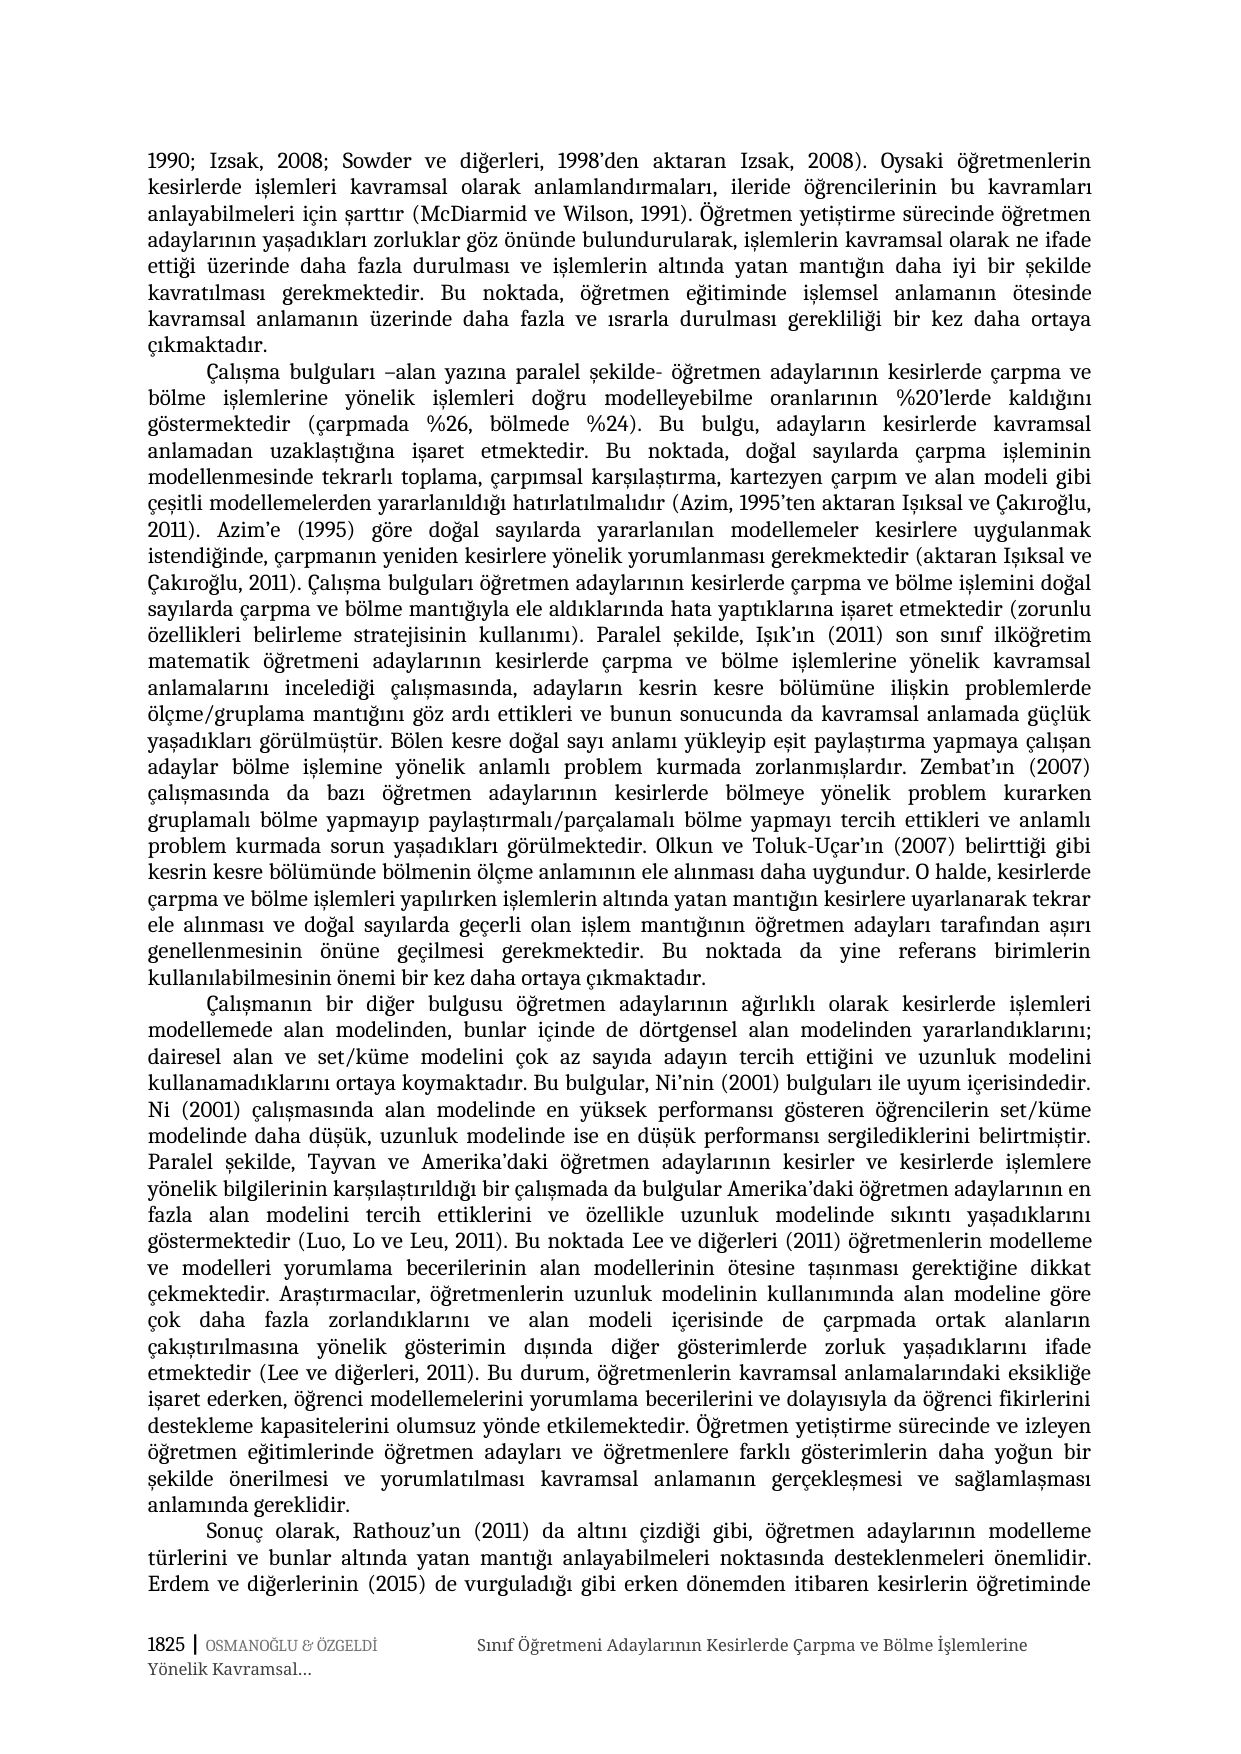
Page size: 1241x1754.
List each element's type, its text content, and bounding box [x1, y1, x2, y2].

text Çalışma bulguları –alan yazına paralel şekilde- öğretmen adaylarının kesirlerde çarpma ve bölme işlemlerine yönelik işlemleri doğru modelleyebilme oranlarının %20’lerde kaldığını göstermektedir (çarpmada %26, bölmede %24). Bu bulgu, adayların kesirlerde kavramsal anlamadan uzaklaştığına işaret etmektedir. Bu noktada, doğal sayılarda çarpma işleminin modellenmesinde tekrarlı toplama, çarpımsal karşılaştırma, kartezyen çarpım ve alan modeli gibi çeşitli modellemelerden yararlanıldığı hatırlatılmalıdır (Azim, 1995’ten aktaran Işıksal ve Çakıroğlu, 2011). Azim’e (1995) göre doğal sayılarda yararlanılan modellemeler kesirlere uygulanmak istendiğinde, çarpmanın yeniden kesirlere yönelik yorumlanması gerekmektedir (aktaran Işıksal ve Çakıroğlu, 2011). Çalışma bulguları öğretmen adaylarının kesirlerde çarpma ve bölme işlemini doğal sayılarda çarpma ve bölme mantığıyla ele aldıklarında hata yaptıklarına işaret etmektedir (zorunlu özellikleri belirleme stratejisinin kullanımı). Paralel şekilde, Işık’ın (2011) son sınıf ilköğretim matematik öğretmeni adaylarının kesirlerde çarpma ve bölme işlemlerine yönelik kavramsal anlamalarını incelediği çalışmasında, adayların kesrin kesre bölümüne ilişkin problemlerde ölçme/gruplama mantığını göz ardı ettikleri ve bunun sonucunda da kavramsal anlamada güçlük yaşadıkları görülmüştür. Bölen kesre doğal sayı anlamı yükleyip eşit paylaştırma yapmaya çalışan adaylar bölme işlemine yönelik anlamlı problem kurmada zorlanmışlardır. Zembat’ın (2007) çalışmasında da bazı öğretmen adaylarının kesirlerde bölmeye yönelik problem kurarken gruplamalı bölme yapmayıp paylaştırmalı/parçalamalı bölme yapmayı tercih ettikleri ve anlamlı problem kurmada sorun yaşadıkları görülmektedir. Olkun ve Toluk-Uçar’ın (2007) belirttiği gibi kesrin kesre bölümünde bölmenin ölçme anlamının ele alınması daha uygundur. O halde, kesirlerde çarpma ve bölme işlemleri yapılırken işlemlerin altında yatan mantığın kesirlere uyarlanarak tekrar ele alınması ve doğal sayılarda geçerli olan işlem mantığının öğretmen adayları tarafından aşırı genellenmesinin önüne geçilmesi gerekmektedir. Bu noktada da yine referans birimlerin kullanılabilmesinin önemi bir kez daha ortaya çıkmaktadır. [148, 358, 1093, 991]
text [148, 148, 1093, 358]
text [148, 1518, 1093, 1597]
text Çalışmanın bir diğer bulgusu öğretmen adaylarının ağırlıklı olarak kesirlerde işlemleri modellemede alan modelinden, bunlar içinde de dörtgensel alan modelinden yararlandıklarını; dairesel alan ve set/küme modelini çok az sayıda adayın tercih ettiğini ve uzunluk modelini kullanamadıklarını ortaya koymaktadır. Bu bulgular, Ni’nin (2001) bulguları ile uyum içerisindedir. Ni (2001) çalışmasında alan modelinde en yüksek performansı gösteren öğrencilerin set/küme modelinde daha düşük, uzunluk modelinde ise en düşük performansı sergilediklerini belirtmiştir. Paralel şekilde, Tayvan ve Amerika’daki öğretmen adaylarının kesirler ve kesirlerde işlemlere yönelik bilgilerinin karşılaştırıldığı bir çalışmada da bulgular Amerika’daki öğretmen adaylarının en fazla alan modelini tercih ettiklerini ve özellikle uzunluk modelinde sıkıntı yaşadıklarını göstermektedir (Luo, Lo ve Leu, 2011). Bu noktada Lee ve diğerleri (2011) öğretmenlerin modelleme ve modelleri yorumlama becerilerinin alan modellerinin ötesine taşınması gerektiğine dikkat çekmektedir. Araştırmacılar, öğretmenlerin uzunluk modelinin kullanımında alan modeline göre çok daha fazla zorlandıklarını ve alan modeli içerisinde de çarpmada ortak alanların çakıştırılmasına yönelik gösterimin dışında diğer gösterimlerde zorluk yaşadıklarını ifade etmektedir (Lee ve diğerleri, 2011). Bu durum, öğretmenlerin kavramsal anlamalarındaki eksikliğe işaret ederken, öğrenci modellemelerini yorumlama becerilerini ve dolayısıyla da öğrenci fikirlerini destekleme kapasitelerini olumsuz yönde etkilemektedir. Öğretmen yetiştirme sürecinde ve izleyen öğretmen eğitimlerinde öğretmen adayları ve öğretmenlere farklı gösterimlerin daha yoğun bir şekilde önerilmesi ve yorumlatılması kavramsal anlamanın gerçekleşmesi ve sağlamlaşması anlamında gereklidir. [148, 991, 1093, 1518]
